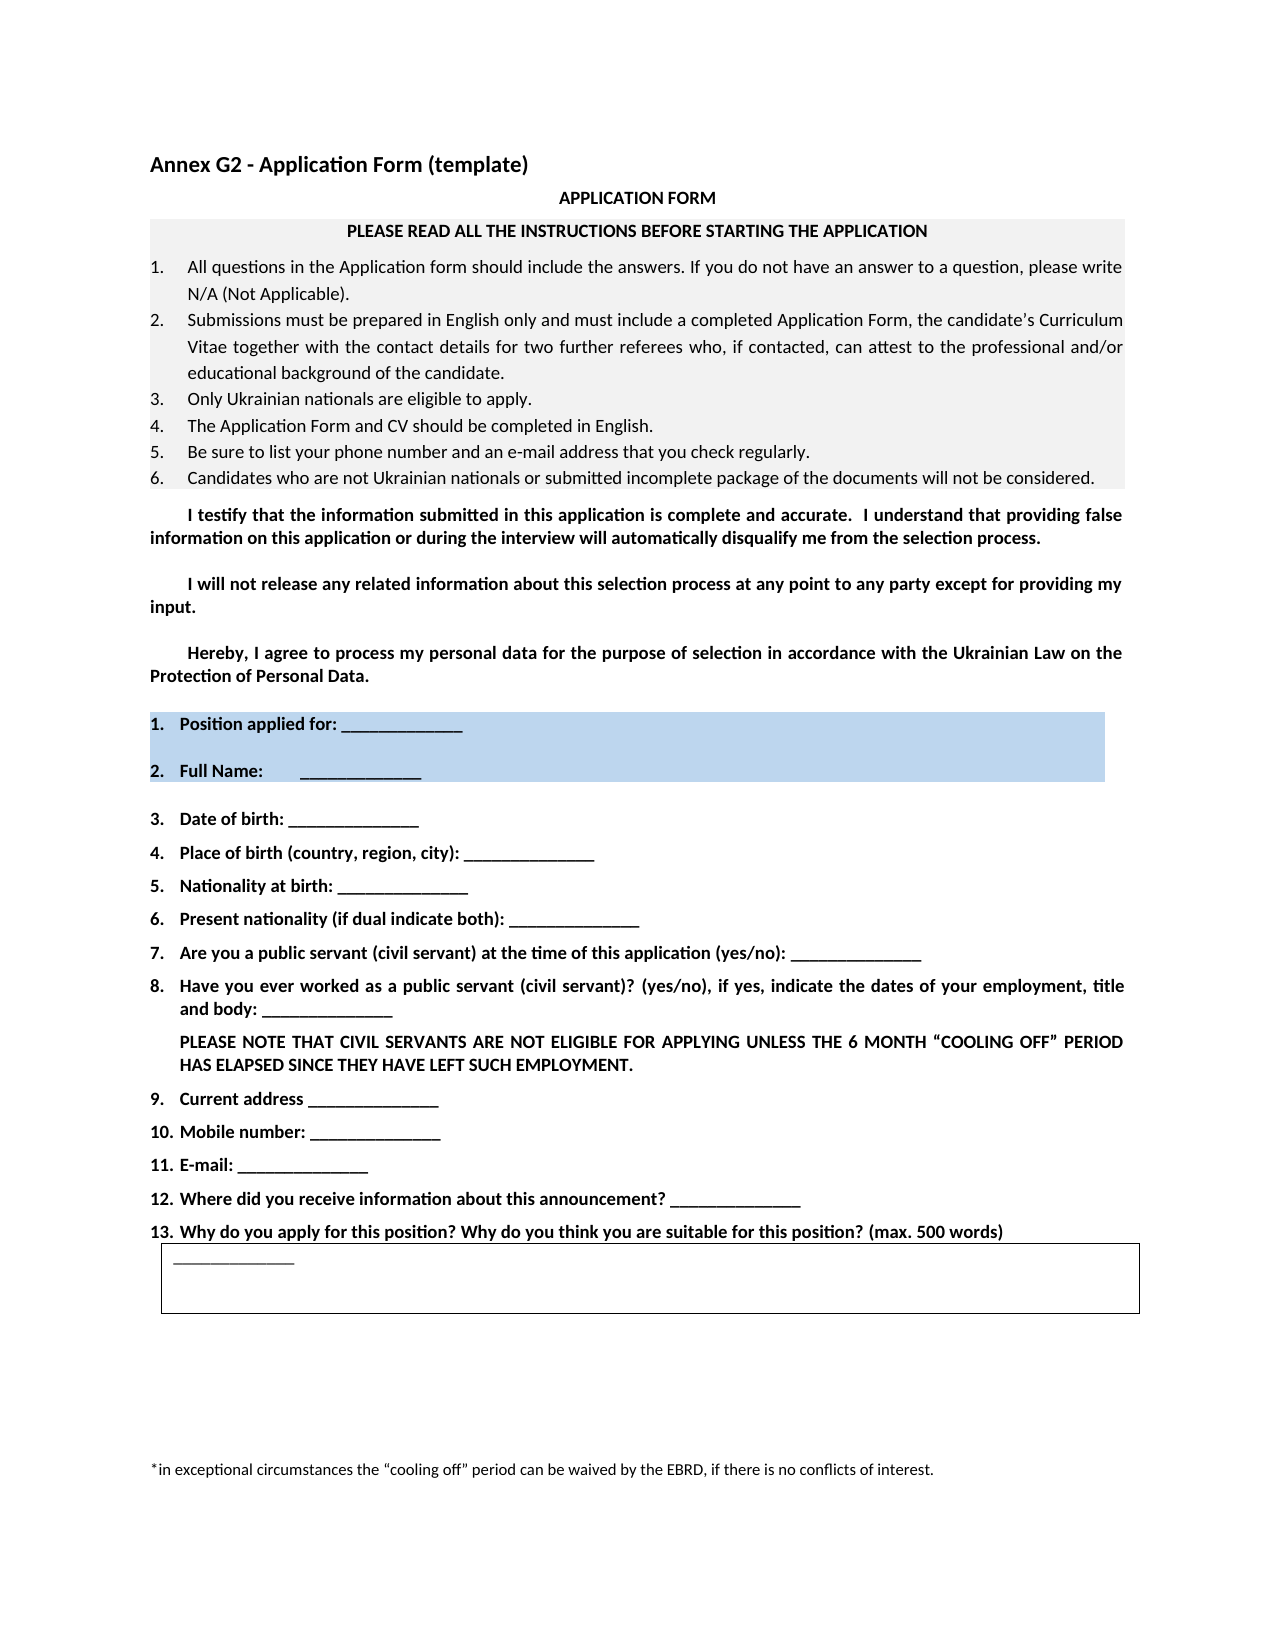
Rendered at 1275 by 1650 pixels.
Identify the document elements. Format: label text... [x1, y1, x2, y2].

list The Application Form and CV should be completed in English. [150, 414, 1125, 437]
list All questions in the Application form should include the answers. If you do not have an answer to a question, please write N/A (Not Applicable). [150, 256, 1125, 305]
list Have you ever worked as a public servant (civil servant)? (yes/no), if yes, indicate the dates of your employment, title and body: ______________ [150, 974, 1125, 1020]
text PLEASE READ ALL THE INSTRUCTIONS BEFORE STARTING THE APPLICATION [150, 219, 1125, 242]
text I testify that the information submitted in this application is complete and accurate. I understand that providing false information on this application or during the interview will automatically disqualify me from the selection process. [150, 503, 1125, 549]
list Be sure to list your phone number and an e-mail address that you check regularly. [150, 440, 1125, 463]
text Hereby, I agree to process my personal data for the purpose of selection in accordance with the Ukrainian Law on the Protection of Personal Data. [150, 641, 1125, 687]
list Submissions must be prepared in English only and must include a completed Application Form, the candidate’s Curriculum Vitae together with the contact details for two further referees who, if contacted, can attest to the professional and/or educational background of the candidate. [150, 308, 1125, 384]
list Date of birth: ______________ [150, 807, 1125, 830]
list E-mail: ______________ [150, 1153, 1125, 1176]
list Present nationality (if dual indicate both): ______________ [150, 907, 1125, 930]
text PLEASE NOTE THAT CIVIL SERVANTS ARE NOT ELIGIBLE FOR APPLYING UNLESS THE 6 MONTH “COOLING OFF” PERIOD HAS ELAPSED SINCE THEY HAVE LEFT SUCH EMPLOYMENT. [179, 1030, 1125, 1076]
text *in exceptional circumstances the “cooling off” period can be waived by the EBRD, if there is no conflicts of interest. [150, 1459, 1125, 1480]
text Annex G2 - Application Form (template) [150, 150, 1125, 178]
list Current address ______________ [150, 1087, 1125, 1109]
list Only Ukrainian nationals are eligible to apply. [150, 387, 1125, 410]
list Candidates who are not Ukrainian nationals or submitted incomplete package of the documents will not be considered. [150, 467, 1125, 489]
list Are you a public servant (civil servant) at the time of this application (yes/no): ______________ [150, 941, 1125, 964]
list Full Name: _____________ [150, 759, 1105, 782]
list Nationality at birth: ______________ [150, 874, 1125, 897]
list Why do you apply for this position? Why do you think you are suitable for this position? (max. 500 words) [150, 1220, 1125, 1243]
list Mobile number: ______________ [150, 1120, 1125, 1143]
list Position applied for: _____________ [150, 712, 1105, 734]
list Where did you receive information about this announcement? ______________ [150, 1187, 1125, 1209]
table_header _____________ [162, 1244, 1139, 1313]
list Place of birth (country, region, city): ______________ [150, 841, 1125, 864]
text I will not release any related information about this selection process at any point to any party except for providing my input. [150, 572, 1125, 618]
text APPLICATION FORM [150, 186, 1125, 209]
